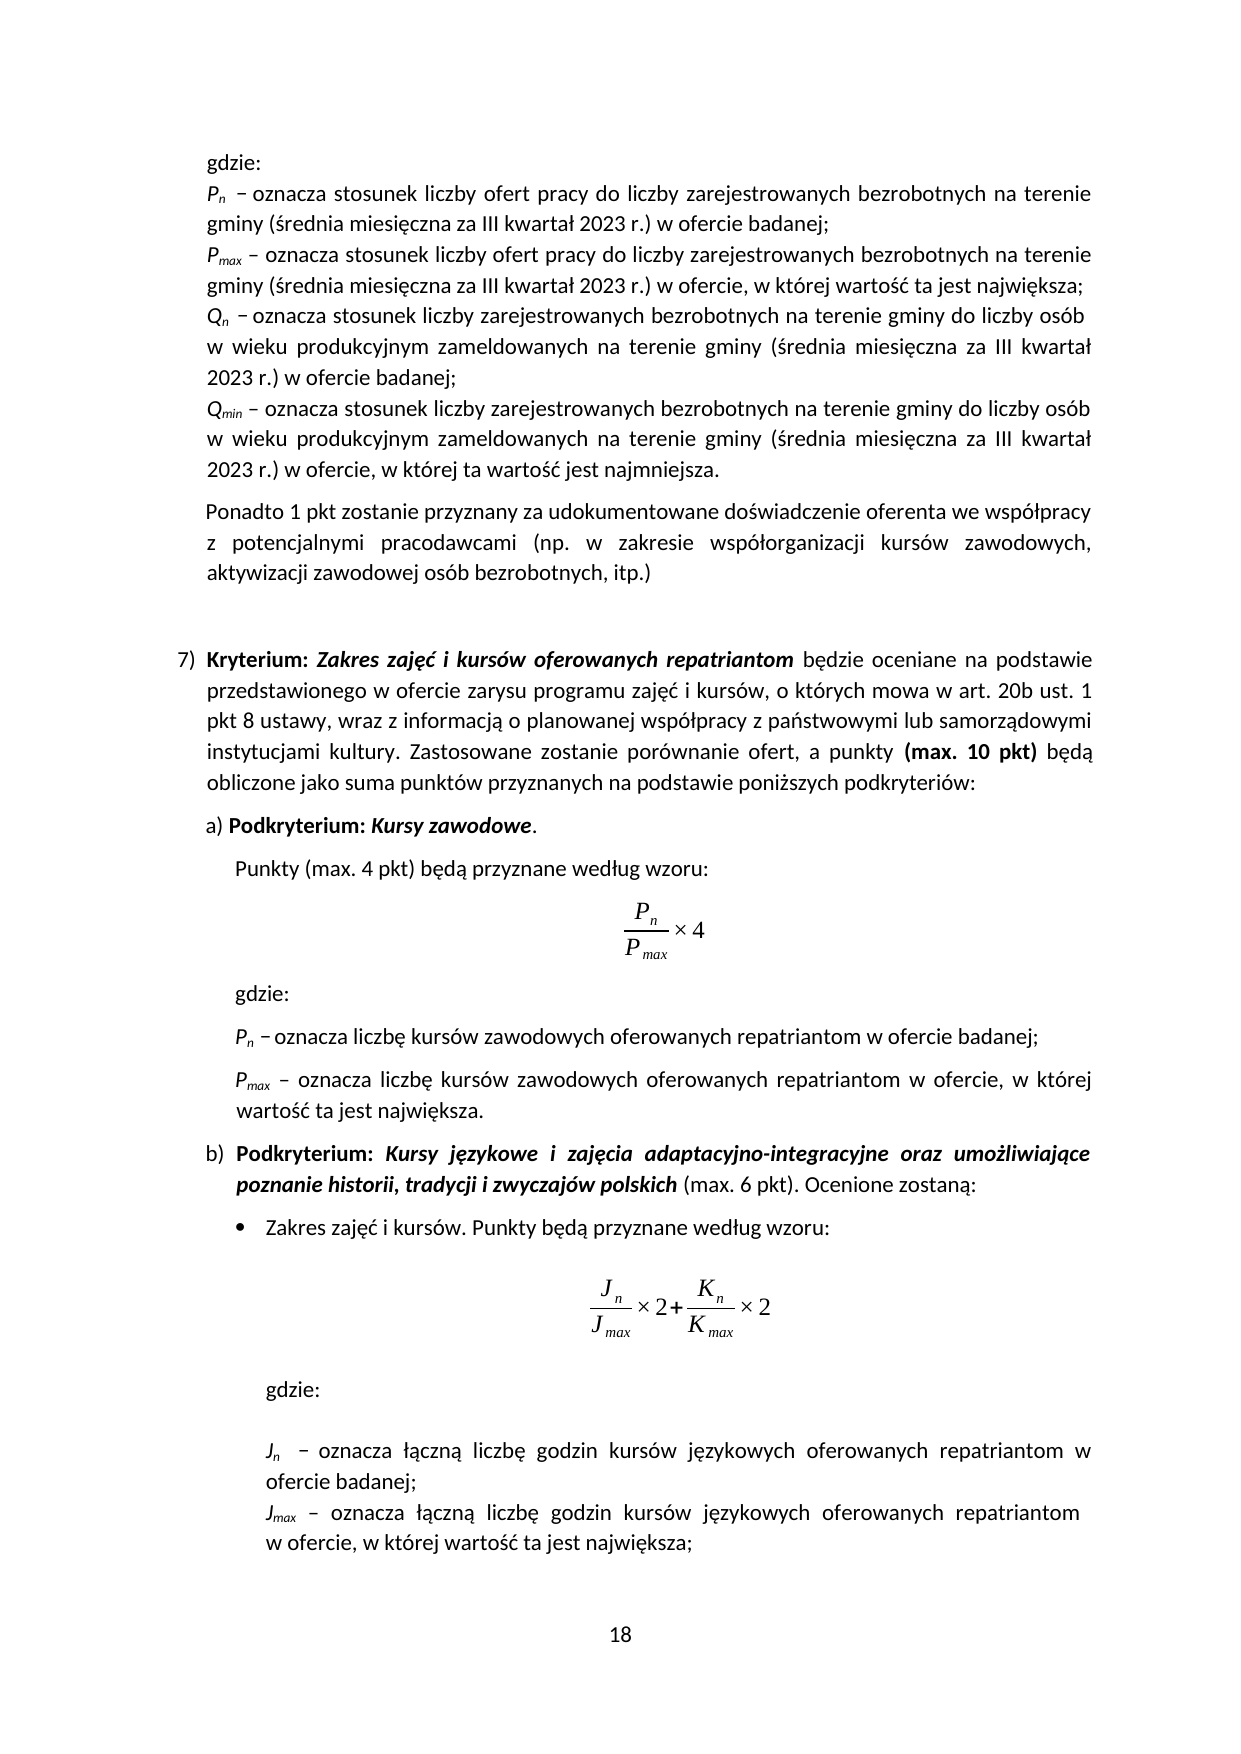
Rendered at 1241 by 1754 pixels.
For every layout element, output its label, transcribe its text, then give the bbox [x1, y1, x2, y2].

text Punkty (max. 4 pkt) będą przyznane według wzoru: [235, 854, 1093, 882]
text Pmax – oznacza liczbę kursów zawodowych oferowanych repatriantom w ofercie, w której wartość ta jest największa. [235, 1066, 1093, 1124]
list Jmax – oznacza łączną liczbę godzin kursów językowych oferowanych repatriantom w ofercie, w której wartość ta jest największa; [266, 1498, 1093, 1556]
list gdzie: [207, 148, 1093, 176]
list Qmin – oznacza stosunek liczby zarejestrowanych bezrobotnych na terenie gminy do liczby osób w wieku produkcyjnym zameldowanych na terenie gminy (średnia miesięczna za III kwartał 2023 r.) w ofercie, w której ta wartość jest najmniejsza. [207, 394, 1093, 483]
list Kryterium: Zakres zajęć i kursów oferowanych repatriantom będzie oceniane na podstawie przedstawionego w ofercie zarysu programu zajęć i kursów, o których mowa w art. 20b ust. 1 pkt 8 ustawy, wraz z informacją o planowanej współpracy z państwowymi lub samorządowymi instytucjami kultury. Zastosowane zostanie porównanie ofert, a punkty (max. 10 pkt) będą obliczone jako suma punktów przyznanych na podstawie poniższych podkryteriów: [177, 645, 1093, 796]
list Zakres zajęć i kursów. Punkty będą przyznane według wzoru: [236, 1213, 1093, 1242]
list Qn − oznacza stosunek liczby zarejestrowanych bezrobotnych na terenie gminy do liczby osób w wieku produkcyjnym zameldowanych na terenie gminy (średnia miesięczna za III kwartał 2023 r.) w ofercie badanej; [207, 302, 1093, 391]
text a) Podkryterium: Kursy zawodowe. [205, 811, 1093, 839]
list Jn − oznacza łączną liczbę godzin kursów językowych oferowanych repatriantom w ofercie badanej; [266, 1436, 1093, 1495]
text Ponadto 1 pkt zostanie przyznany za udokumentowane doświadczenie oferenta we współpracy z potencjalnymi pracodawcami (np. w zakresie współorganizacji kursów zawodowych, aktywizacji zawodowej osób bezrobotnych, itp.) [205, 497, 1093, 587]
text Pn − oznacza liczbę kursów zawodowych oferowanych repatriantom w ofercie badanej; [235, 1022, 1093, 1050]
text gdzie: [235, 979, 1093, 1007]
list gdzie: [266, 1375, 1093, 1403]
list Pn − oznacza stosunek liczby ofert pracy do liczby zarejestrowanych bezrobotnych na terenie gminy (średnia miesięczna za III kwartał 2023 r.) w ofercie badanej; [207, 179, 1093, 237]
list Pmax – oznacza stosunek liczby ofert pracy do liczby zarejestrowanych bezrobotnych na terenie gminy (średnia miesięczna za III kwartał 2023 r.) w ofercie, w której wartość ta jest największa; [207, 240, 1093, 299]
text b) Podkryterium: Kursy językowe i zajęcia adaptacyjno-integracyjne oraz umożliwiające poznanie historii, tradycji i zwyczajów polskich (max. 6 pkt). Ocenione zostaną: [205, 1139, 1093, 1198]
